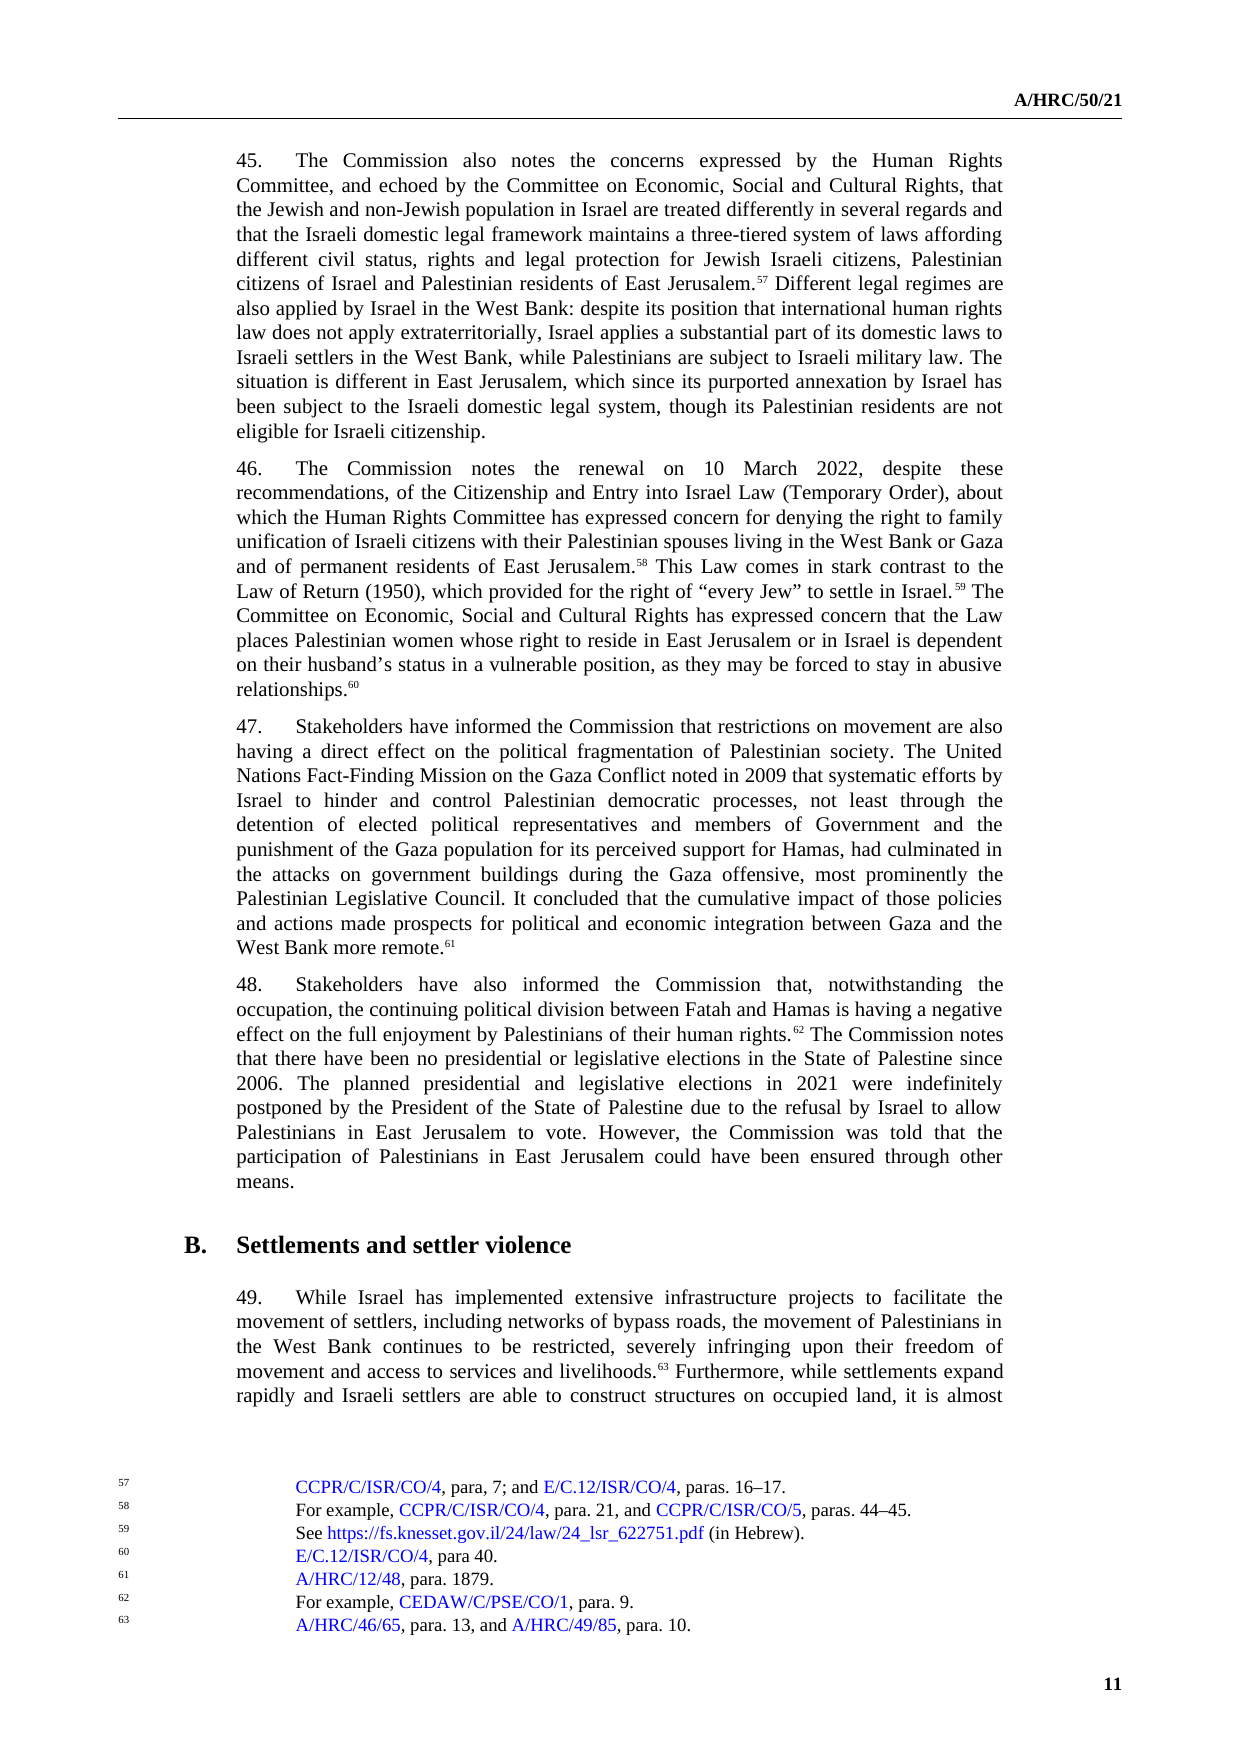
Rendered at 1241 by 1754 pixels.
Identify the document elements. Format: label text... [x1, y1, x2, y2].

text 45. The Commission also notes the concerns expressed by the Human Rights Committee, and echoed by the Committee on Economic, Social and Cultural Rights, that the Jewish and non-Jewish population in Israel are treated differently in several regards and that the Israeli domestic legal framework maintains a three-tiered system of laws affording different civil status, rights and legal protection for Jewish Israeli citizens, Palestinian citizens of Israel and Palestinian residents of East Jerusalem. Different legal regimes are also applied by Israel in the West Bank: despite its position that international human rights law does not apply extraterritorially, Israel applies a substantial part of its domestic laws to Israeli settlers in the West Bank, while Palestinians are subject to Israeli military law. The situation is different in East Jerusalem, which since its purported annexation by Israel has been subject to the Israeli domestic legal system, though its Palestinian residents are not eligible for Israeli citizenship. [236, 148, 1004, 443]
text 47. Stakeholders have informed the Commission that restrictions on movement are also having a direct effect on the political fragmentation of Palestinian society. The United Nations Fact-Finding Mission on the Gaza Conflict noted in 2009 that systematic efforts by Israel to hinder and control Palestinian democratic processes, not least through the detention of elected political representatives and members of Government and the punishment of the Gaza population for its perceived support for Hamas, had culminated in the attacks on government buildings during the Gaza offensive, most prominently the Palestinian Legislative Council. It concluded that the cumulative impact of those policies and actions made prospects for political and economic integration between Gaza and the West Bank more remote. [236, 713, 1004, 959]
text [236, 1284, 1004, 1407]
text 46. The Commission notes the renewal on 10 March 2022, despite these recommendations, of the Citizenship and Entry into Israel Law (Temporary Order), about which the Human Rights Committee has expressed concern for denying the right to family unification of Israeli citizens with their Palestinian spouses living in the West Bank or Gaza and of permanent residents of East Jerusalem. This Law comes in stark contrast to the Law of Return (1950), which provided for the right of “every Jew” to settle in Israel. The Committee on Economic, Social and Cultural Rights has expressed concern that the Law places Palestinian women whose right to reside in East Jerusalem or in Israel is dependent on their husband’s status in a vulnerable position, as they may be forced to stay in abusive relationships. [236, 455, 1004, 701]
text 48. Stakeholders have also informed the Commission that, notwithstanding the occupation, the continuing political division between Fatah and Hamas is having a negative effect on the full enjoyment by Palestinians of their human rights. The Commission notes that there have been no presidential or legislative elections in the State of Palestine since 2006. The planned presidential and legislative elections in 2021 were indefinitely postponed by the President of the State of Palestine due to the refusal by Israel to allow Palestinians in East Jerusalem to vote. However, the Commission was told that the participation of Palestinians in East Jerusalem could have been ensured through other means. [236, 972, 1004, 1193]
text B. Settlements and settler violence [118, 1231, 1004, 1259]
